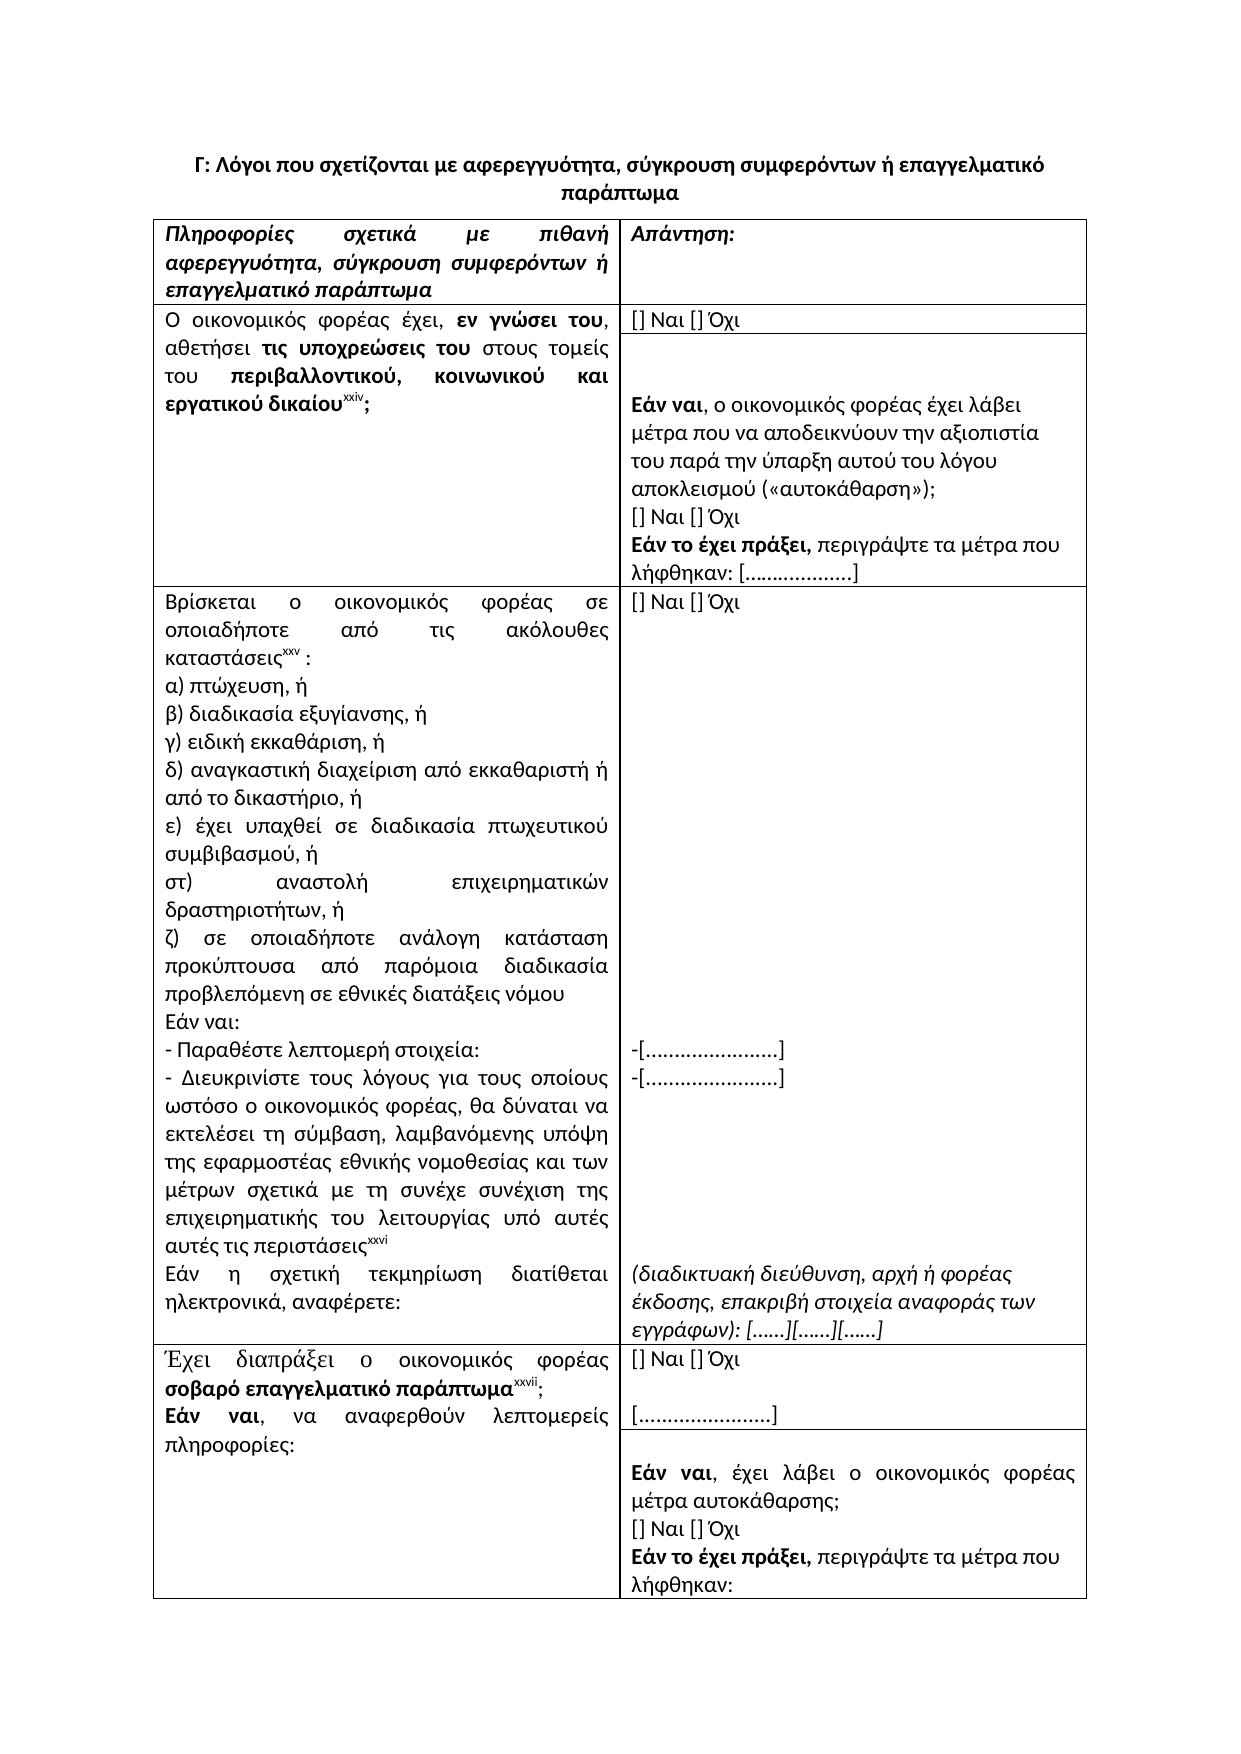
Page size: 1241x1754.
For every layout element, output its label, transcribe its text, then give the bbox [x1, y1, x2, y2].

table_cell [621, 1430, 1086, 1598]
table_cell [] Ναι [] Όχι -[.......................] -[.......................] (διαδικτυακή διεύθυνση, αρχή ή φορέας έκδοσης, επακριβή στοιχεία αναφοράς των εγγράφων): [……][……][……] [621, 587, 1086, 1343]
table_cell Έχει διαπράξει ο οικονομικός φορέας σοβαρό επαγγελματικό παράπτωμα; Εάν ναι, να αναφερθούν λεπτομερείς πληροφορίες: [154, 1345, 619, 1598]
table_cell [] Ναι [] Όχι [621, 305, 1086, 333]
text Γ: Λόγοι που σχετίζονται με αφερεγγυότητα, σύγκρουση συμφερόντων ή επαγγελματικό παράπτωμα [187, 150, 1053, 206]
table_cell Εάν ναι, ο οικονομικός φορέας έχει λάβει μέτρα που να αποδεικνύουν την αξιοπιστία του παρά την ύπαρξη αυτού του λόγου αποκλεισμού («αυτοκάθαρση»); [] Ναι [] Όχι Εάν το έχει πράξει, περιγράψτε τα μέτρα που λήφθηκαν: […….............] [621, 334, 1086, 586]
table_header Πληροφορίες σχετικά με πιθανή αφερεγγυότητα, σύγκρουση συμφερόντων ή επαγγελματικό παράπτωμα [154, 220, 619, 304]
table_cell Ο οικονομικός φορέας έχει, εν γνώσει του, αθετήσει τις υποχρεώσεις του στους τομείς του περιβαλλοντικού, κοινωνικού και εργατικού δικαίου; [154, 305, 619, 586]
table_cell [] Ναι [] Όχι [.......................] [621, 1345, 1086, 1429]
table_cell Βρίσκεται ο οικονομικός φορέας σε οποιαδήποτε από τις ακόλουθες καταστάσεις : α) πτώχευση, ή β) διαδικασία εξυγίανσης, ή γ) ειδική εκκαθάριση, ή δ) αναγκαστική διαχείριση από εκκαθαριστή ή από το δικαστήριο, ή ε) έχει υπαχθεί σε διαδικασία πτωχευτικού συμβιβασμού, ή στ) αναστολή επιχειρηματικών δραστηριοτήτων, ή ζ) σε οποιαδήποτε ανάλογη κατάσταση προκύπτουσα από παρόμοια διαδικασία προβλεπόμενη σε εθνικές διατάξεις νόμου Εάν ναι: - Παραθέστε λεπτομερή στοιχεία: - Διευκρινίστε τους λόγους για τους οποίους ωστόσο ο οικονομικός φορέας, θα δύναται να εκτελέσει τη σύμβαση, λαμβανόμενης υπόψη της εφαρμοστέας εθνικής νομοθεσίας και των μέτρων σχετικά με τη συνέχε συνέχιση της επιχειρηματικής του λειτουργίας υπό αυτές αυτές τις περιστάσεις Εάν η σχετική τεκμηρίωση διατίθεται ηλεκτρονικά, αναφέρετε: [154, 587, 619, 1343]
table_header Απάντηση: [621, 220, 1086, 304]
